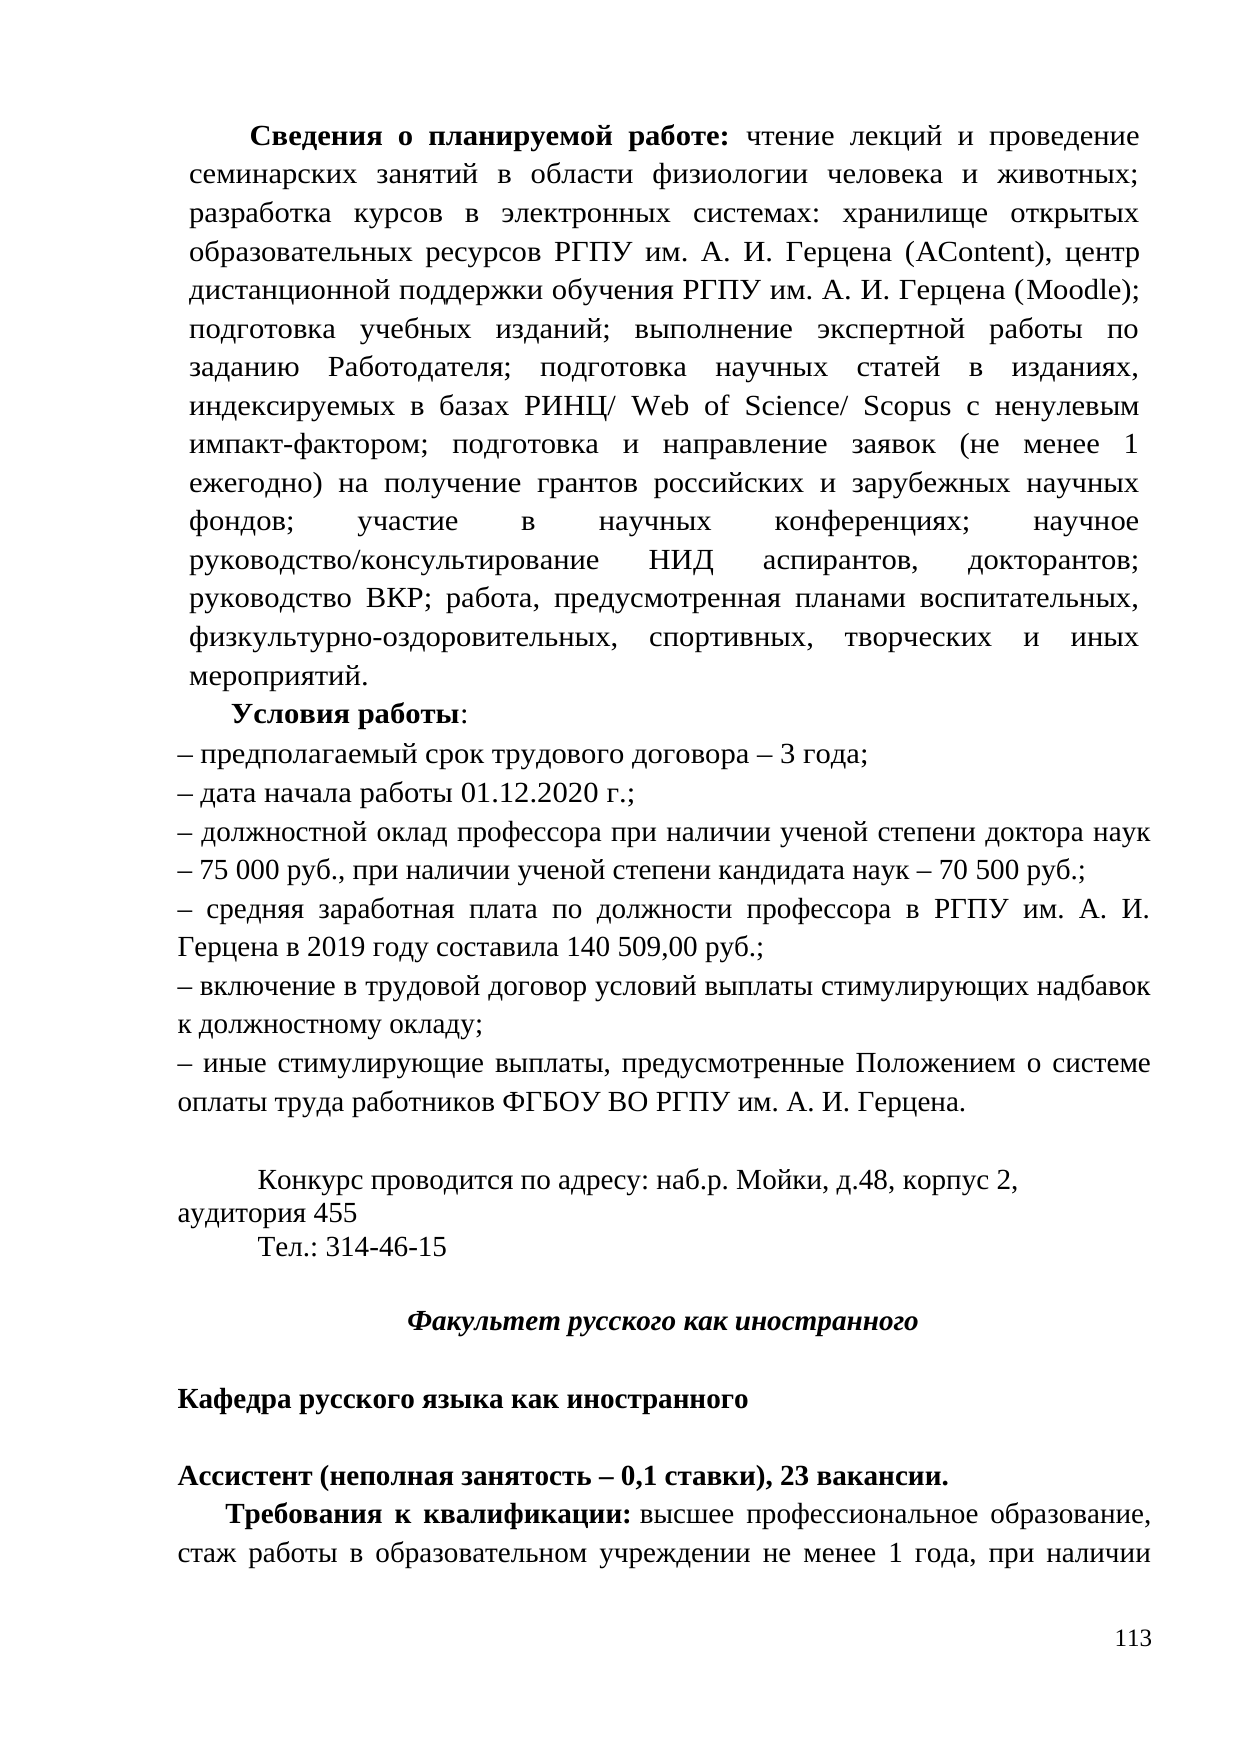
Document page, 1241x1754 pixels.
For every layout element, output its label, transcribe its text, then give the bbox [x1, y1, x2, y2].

text Конкурс проводится по адресу: наб.р. Мойки, д.48, корпус 2, аудитория 455 [177, 1162, 1152, 1229]
text – иные стимулирующие выплаты, предусмотренные Положением о системе оплаты труда работников ФГБОУ ВО РГПУ им. А. И. Герцена. [177, 1045, 1152, 1117]
text – средняя заработная плата по должности профессора в РГПУ им. А. И. Герцена в 2019 году составила 140 509,00 руб.; [177, 891, 1152, 963]
text – предполагаемый срок трудового договора – 3 года; [177, 736, 1152, 769]
text Ассистент (неполная занятость – 0,1 ставки), 23 вакансии. [177, 1458, 1152, 1491]
text – включение в трудовой договор условий выплаты стимулирующих надбавок к должностному окладу; [177, 968, 1152, 1040]
text Условия работы: [177, 696, 1152, 730]
text – должностной оклад профессора при наличии ученой степени доктора наук – 75 000 руб., при наличии ученой степени кандидата наук – 70 500 руб.; [177, 814, 1152, 886]
text Факультет русского как иностранного [177, 1303, 1152, 1336]
text Сведения о планируемой работе: чтение лекций и проведение семинарских занятий в области физиологии человека и животных; разработка курсов в электронных системах: хранилище открытых образовательных ресурсов РГПУ им. А. И. Герцена (AContent), центр дистанционной поддержки обучения РГПУ им. А. И. Герцена (Moodle); подготовка учебных изданий; выполнение экспертной работы по заданию Работодателя; подготовка научных статей в изданиях, индексируемых в базах РИНЦ/ Web of Science/ Scopus с ненулевым импакт-фактором; подготовка и направление заявок (не менее 1 ежегодно) на получение грантов российских и зарубежных научных фондов; участие в научных конференциях; научное руководство/консультирование НИД аспирантов, докторантов; руководство ВКР; работа, предусмотренная планами воспитательных, физкультурно-оздоровительных, спортивных, творческих и иных мероприятий. [189, 118, 1140, 691]
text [177, 1496, 1152, 1568]
text – дата начала работы 01.12.2020 г.; [177, 775, 1152, 809]
text Тел.: 314-46-15 [177, 1229, 1152, 1262]
text Кафедра русского языка как иностранного [177, 1381, 1152, 1414]
